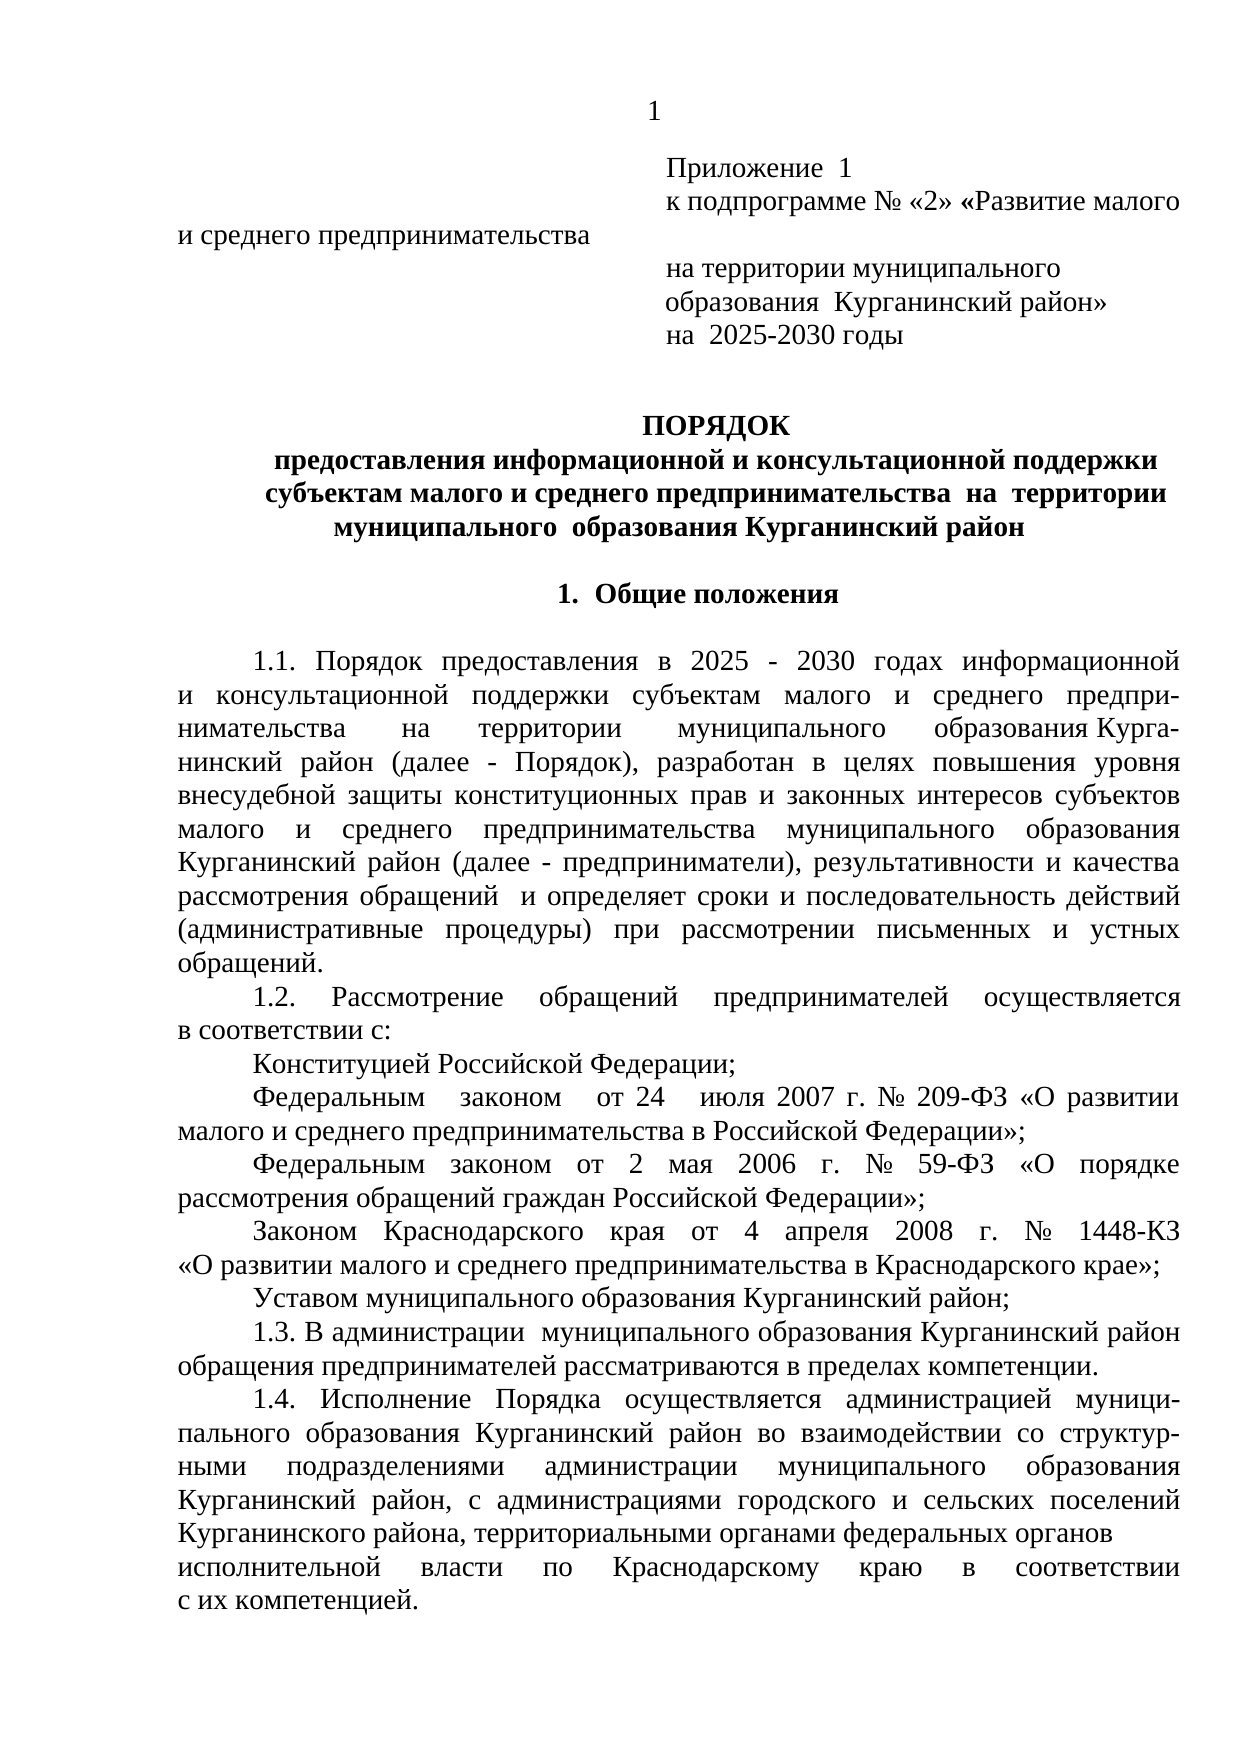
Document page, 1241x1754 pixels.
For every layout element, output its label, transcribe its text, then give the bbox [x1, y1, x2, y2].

title Приложение 1 [177, 155, 1181, 183]
text 1.2. Рассмотрение обращений предпринимателей осуществляется в соответствии с: [177, 979, 1181, 1046]
text исполнительной власти по Краснодарскому краю в соответствии с их компетенцией. [177, 1549, 1181, 1616]
text Федеральным законом от 24 июля 2007 г. № 209-ФЗ «О развитии малого и среднего предпринимательства в Российской Федерации»; [177, 1079, 1181, 1146]
text 1.4. Исполнение Порядка осуществляется администрацией муници-пального образования Курганинский район во взаимодействии со структур-ными подразделениями администрации муниципального образования Курганинский район, с администрациями городского и сельских поселений Курганинского района, территориальными органами федеральных органов [177, 1381, 1181, 1549]
text 1.1. Порядок предоставления в 2025 - 2030 годах информационной и консультационной поддержки субъектам малого и среднего предпри-нимательства на территории муниципального образования Курга-нинский район (далее - Порядок), разработан в целях повышения уровня внесудебной защиты конституционных прав и законных интересов субъектов малого и среднего предпринимательства муниципального образования Курганинский район (далее - предприниматели), результативности и качества рассмотрения обращений и определяет сроки и последовательность действий (административные процедуры) при рассмотрении письменных и устных обращений. [177, 643, 1181, 979]
text 1.3. В администрации муниципального образования Курганинский район обращения предпринимателей рассматриваются в пределах компетенции. [177, 1314, 1181, 1381]
text предоставления информационной и консультационной поддержки [177, 442, 1181, 476]
list ПОРЯДОК [177, 408, 1181, 442]
title 1 [177, 98, 1181, 126]
list Общие положения [215, 576, 1181, 610]
text Уставом муниципального образования Курганинский район; [177, 1281, 1181, 1314]
text субъектам малого и среднего предпринимательства на территории муниципального образования Курганинский район [177, 476, 1181, 543]
text к подпрограмме № «2» «Развитие малого и среднего предпринимательства [177, 183, 1181, 250]
text Конституцией Российской Федерации; [177, 1046, 1181, 1079]
text образования Курганинский район» [177, 284, 1181, 317]
text на 2025-2030 годы [177, 317, 1181, 351]
text Законом Краснодарского края от 4 апреля 2008 г. № 1448-КЗ «О развитии малого и среднего предпринимательства в Краснодарского крае»; [177, 1213, 1181, 1281]
text на территории муниципального [177, 250, 1181, 284]
text Федеральным законом от 2 мая 2006 г. № 59-ФЗ «О порядке рассмотрения обращений граждан Российской Федерации»; [177, 1146, 1181, 1213]
